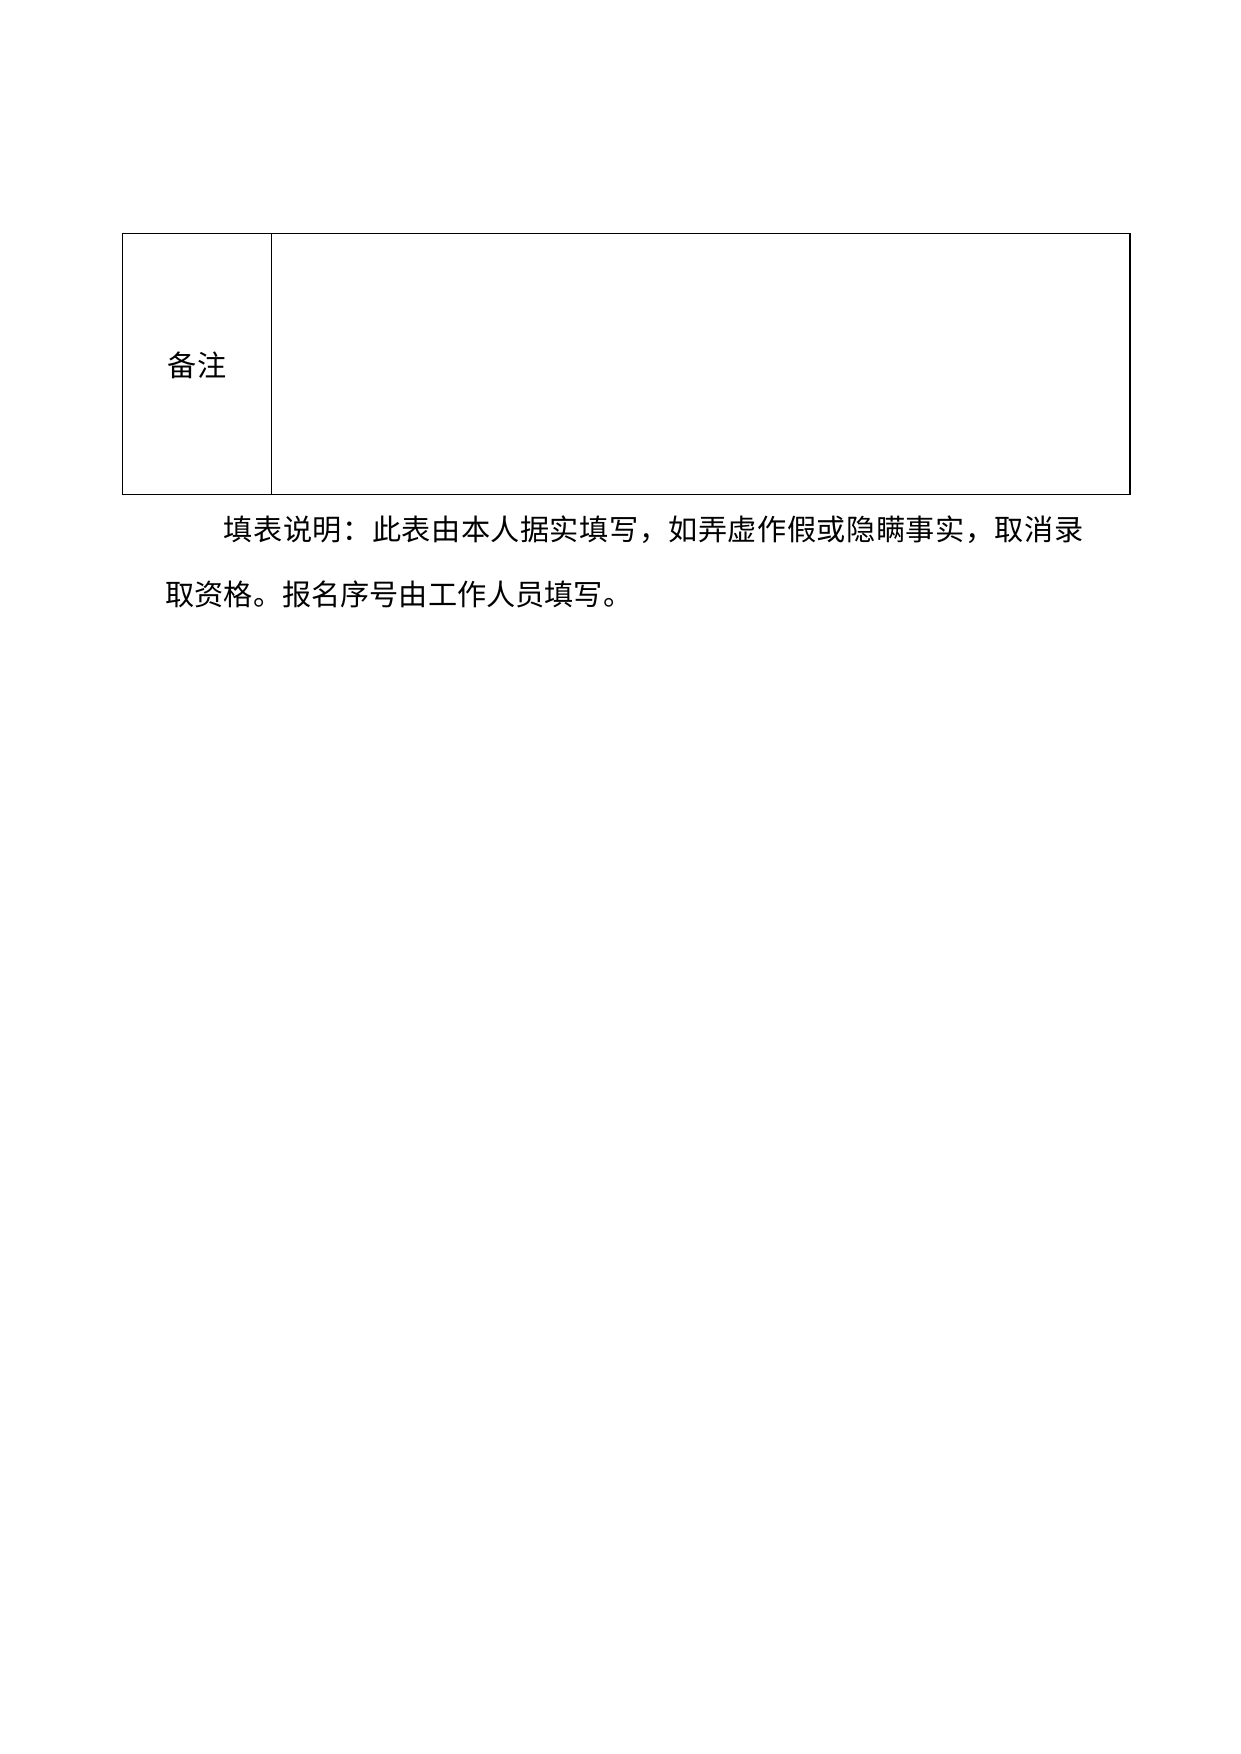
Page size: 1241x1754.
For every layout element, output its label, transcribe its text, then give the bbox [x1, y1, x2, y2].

table_cell [272, 234, 1129, 494]
text 填表说明：此表由本人据实填写，如弄虚作假或隐瞒事实，取消录取资格。报名序号由工作人员填写。 [165, 495, 1087, 625]
table_cell 备注 [123, 234, 271, 494]
